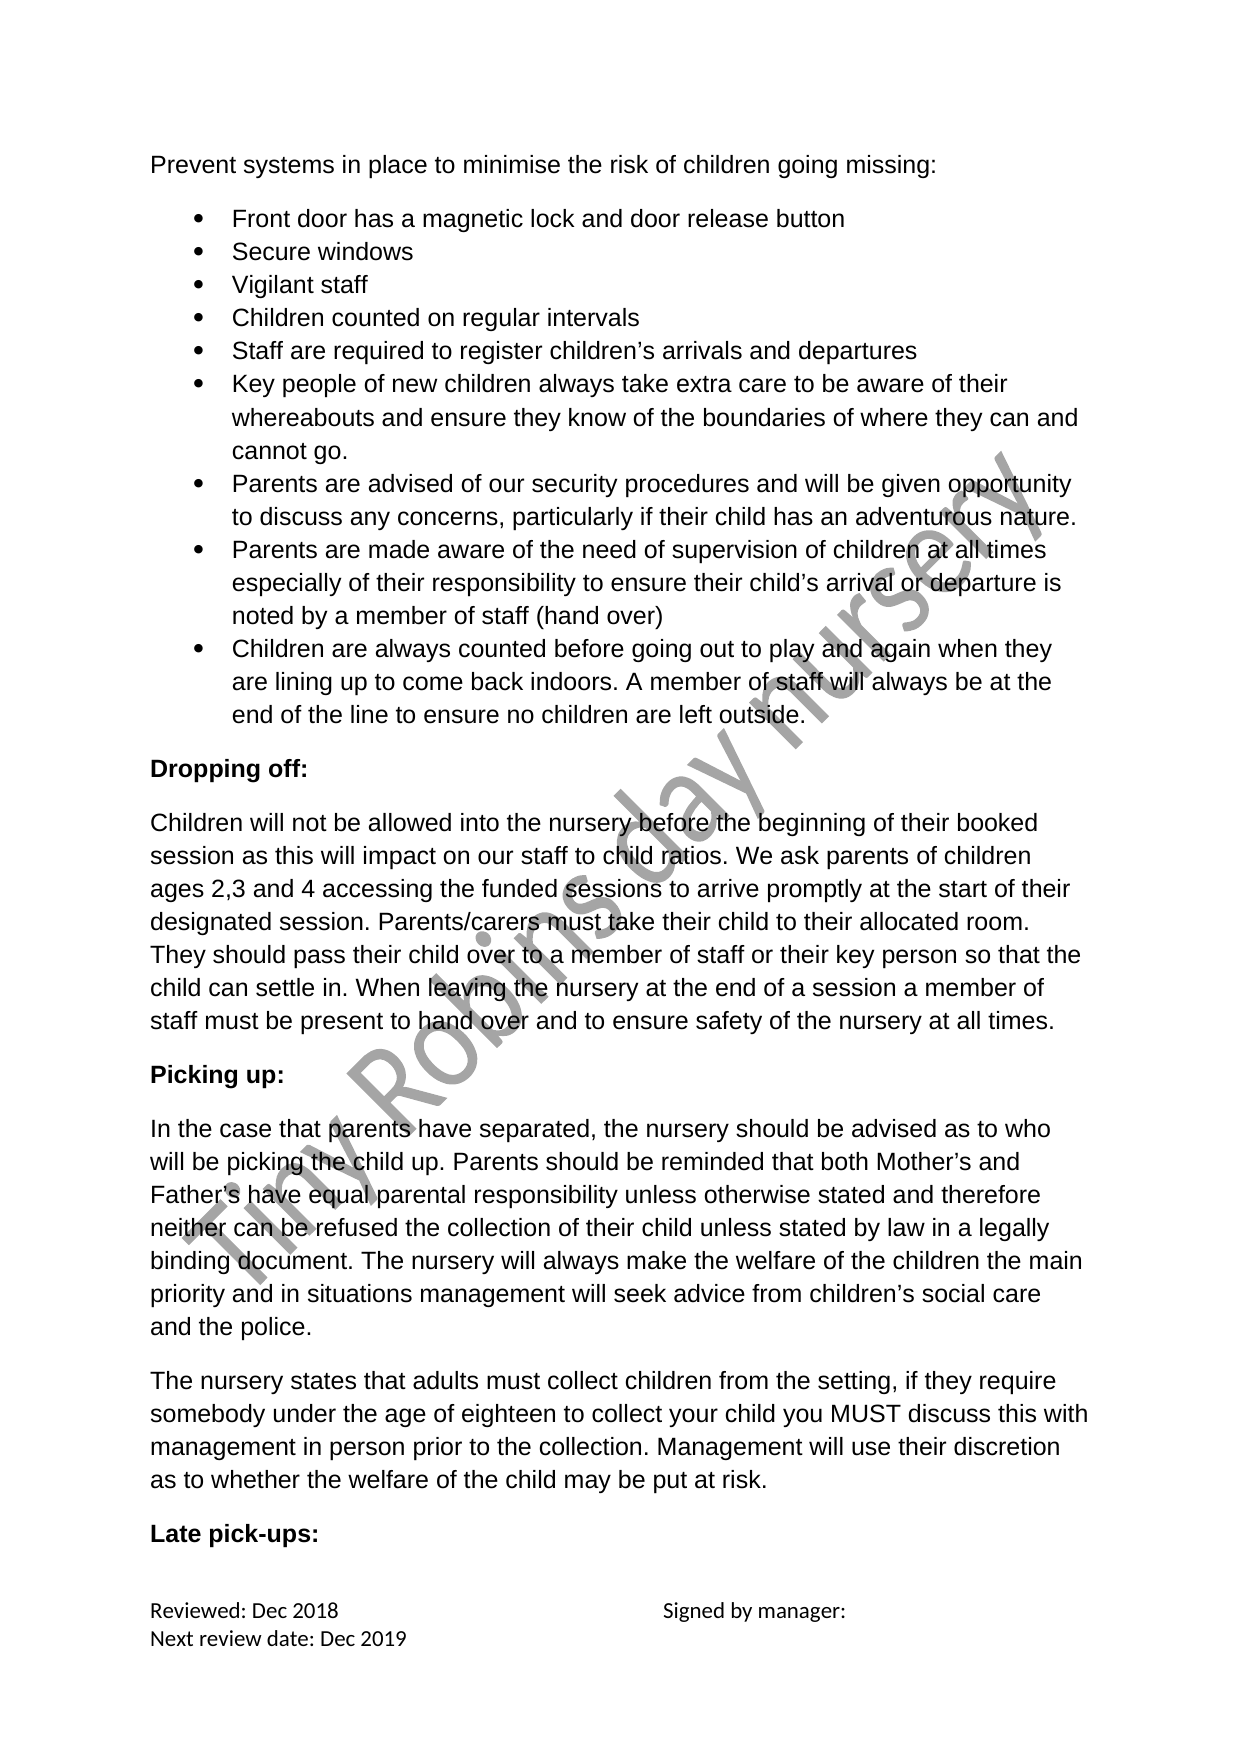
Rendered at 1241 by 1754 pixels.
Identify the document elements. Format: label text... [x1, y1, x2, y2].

list Vigilant staff [194, 270, 1090, 299]
list Parents are advised of our security procedures and will be given opportunity to discuss any concerns, particularly if their child has an adventurous nature. [194, 469, 1090, 531]
list Children counted on regular intervals [194, 303, 1090, 332]
text In the case that parents have separated, the nursery should be advised as to who will be picking the child up. Parents should be reminded that both Mother’s and Father’s have equal parental responsibility unless otherwise stated and therefore neither can be refused the collection of their child unless stated by law in a legally binding document. The nursery will always make the welfare of the children the main priority and in situations management will seek advice from children’s social care and the police. [150, 1114, 1090, 1341]
list Children are always counted before going out to play and again when they are lining up to come back indoors. A member of staff will always be at the end of the line to ensure no children are left outside. [194, 634, 1090, 729]
text Prevent systems in place to minimise the risk of children going missing: [150, 150, 1090, 179]
text Dropping off: [150, 754, 1090, 783]
text Picking up: [150, 1060, 1090, 1088]
list Parents are made aware of the need of supervision of children at all times especially of their responsibility to ensure their child’s arrival or departure is noted by a member of staff (hand over) [194, 535, 1090, 630]
list Secure windows [194, 237, 1090, 266]
text Late pick-ups: [150, 1518, 1090, 1547]
list Key people of new children always take extra care to be aware of their whereabouts and ensure they know of the boundaries of where they can and cannot go. [194, 369, 1090, 464]
text Children will not be allowed into the nursery before the beginning of their booked session as this will impact on our staff to child ratios. We ask parents of children ages 2,3 and 4 accessing the funded sessions to arrive promptly at the start of their designated session. Parents/carers must take their child to their allocated room. They should pass their child over to a member of staff or their key person so that the child can settle in. When leaving the nursery at the end of a session a member of staff must be present to hand over and to ensure safety of the nursery at all times. [150, 808, 1090, 1035]
text The nursery states that adults must collect children from the setting, if they require somebody under the age of eighteen to collect your child you MUST discuss this with management in person prior to the collection. Management will use their discretion as to whether the welfare of the child may be put at risk. [150, 1366, 1090, 1493]
list Staff are required to register children’s arrivals and departures [194, 336, 1090, 365]
list Front door has a magnetic lock and door release button [194, 204, 1090, 233]
